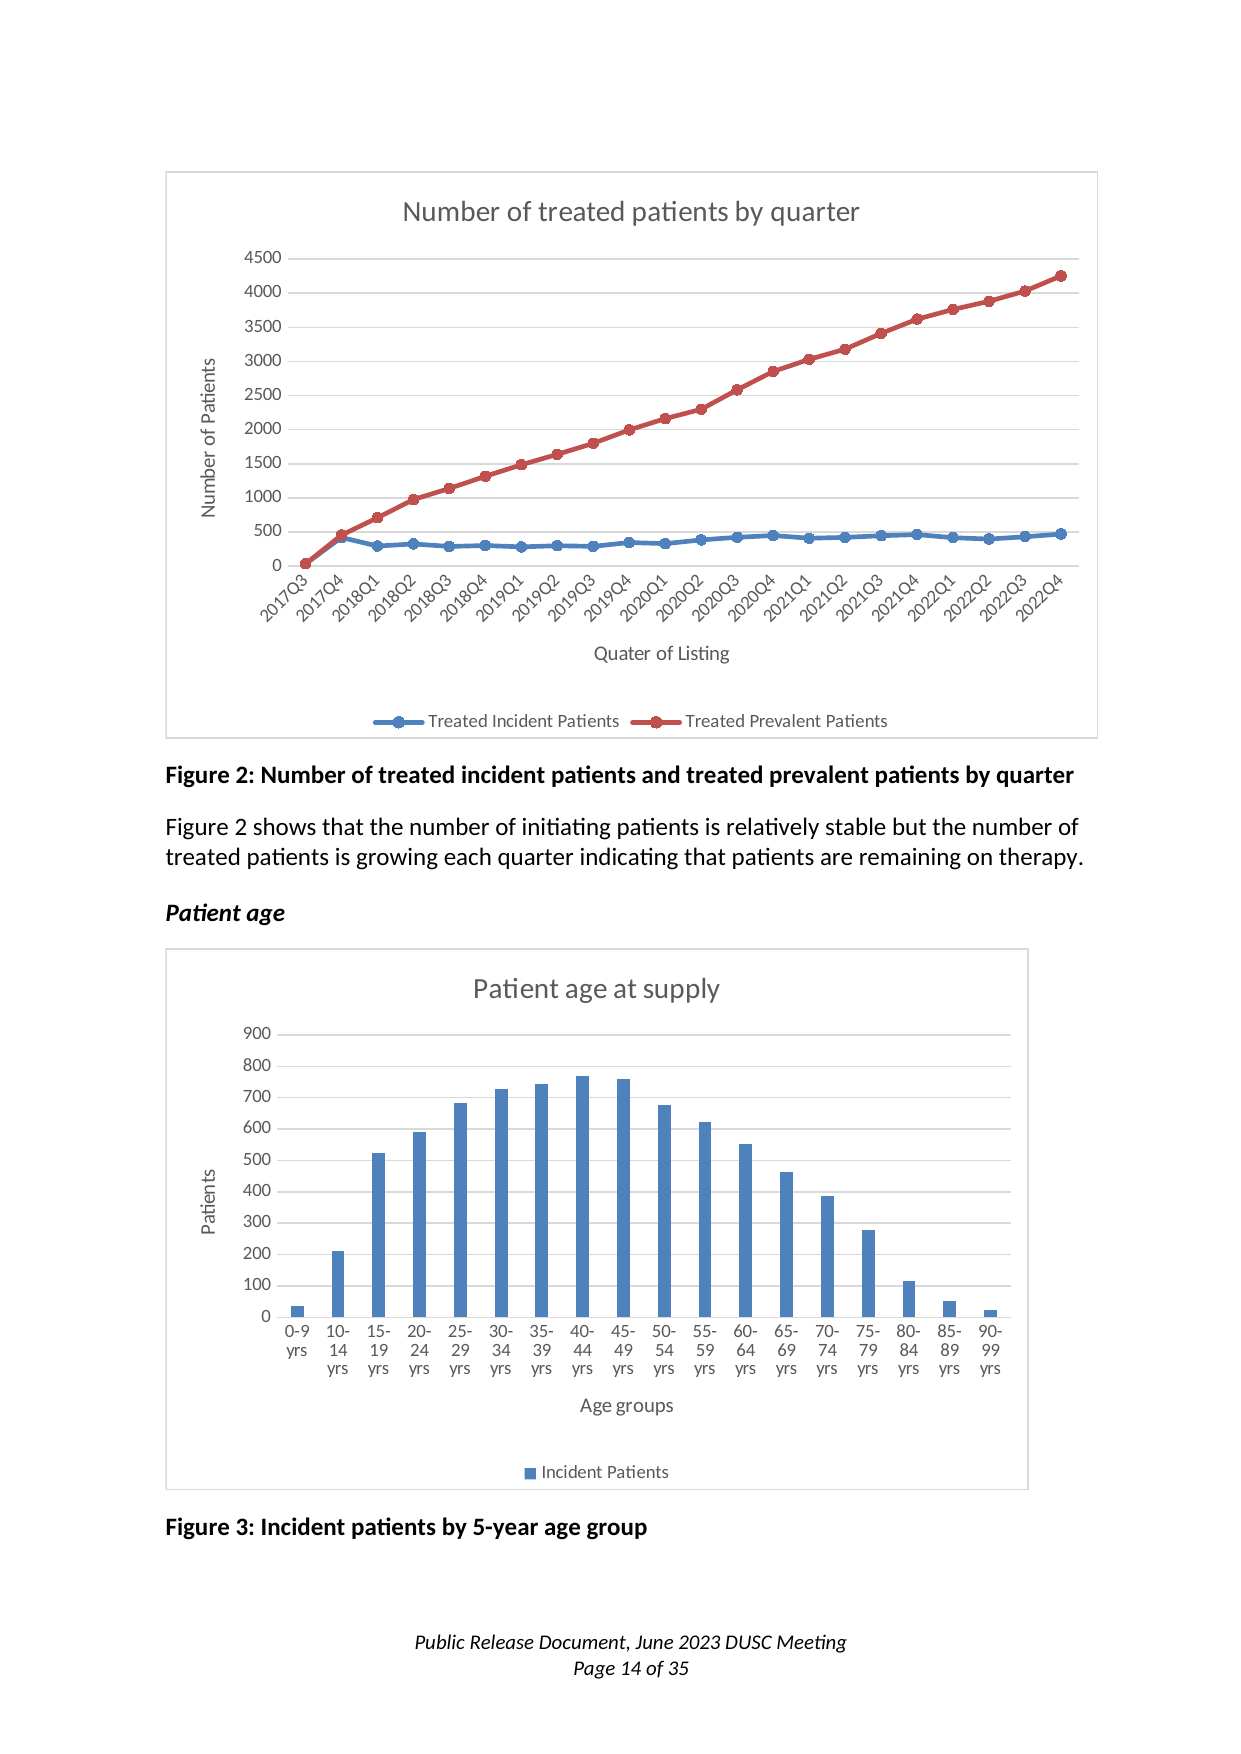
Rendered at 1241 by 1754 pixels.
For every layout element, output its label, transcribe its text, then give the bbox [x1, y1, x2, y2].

title Figure 2: Number of treated incident patients and treated prevalent patients by quarter [165, 759, 1098, 790]
text Figure 2 shows that the number of initiating patients is relatively stable but the number of treated patients is growing each quarter indicating that patients are remaining on therapy. [165, 811, 1098, 872]
text Figure 3: Incident patients by 5-year age group [165, 1511, 1098, 1541]
subtitle Patient age [165, 897, 1098, 927]
